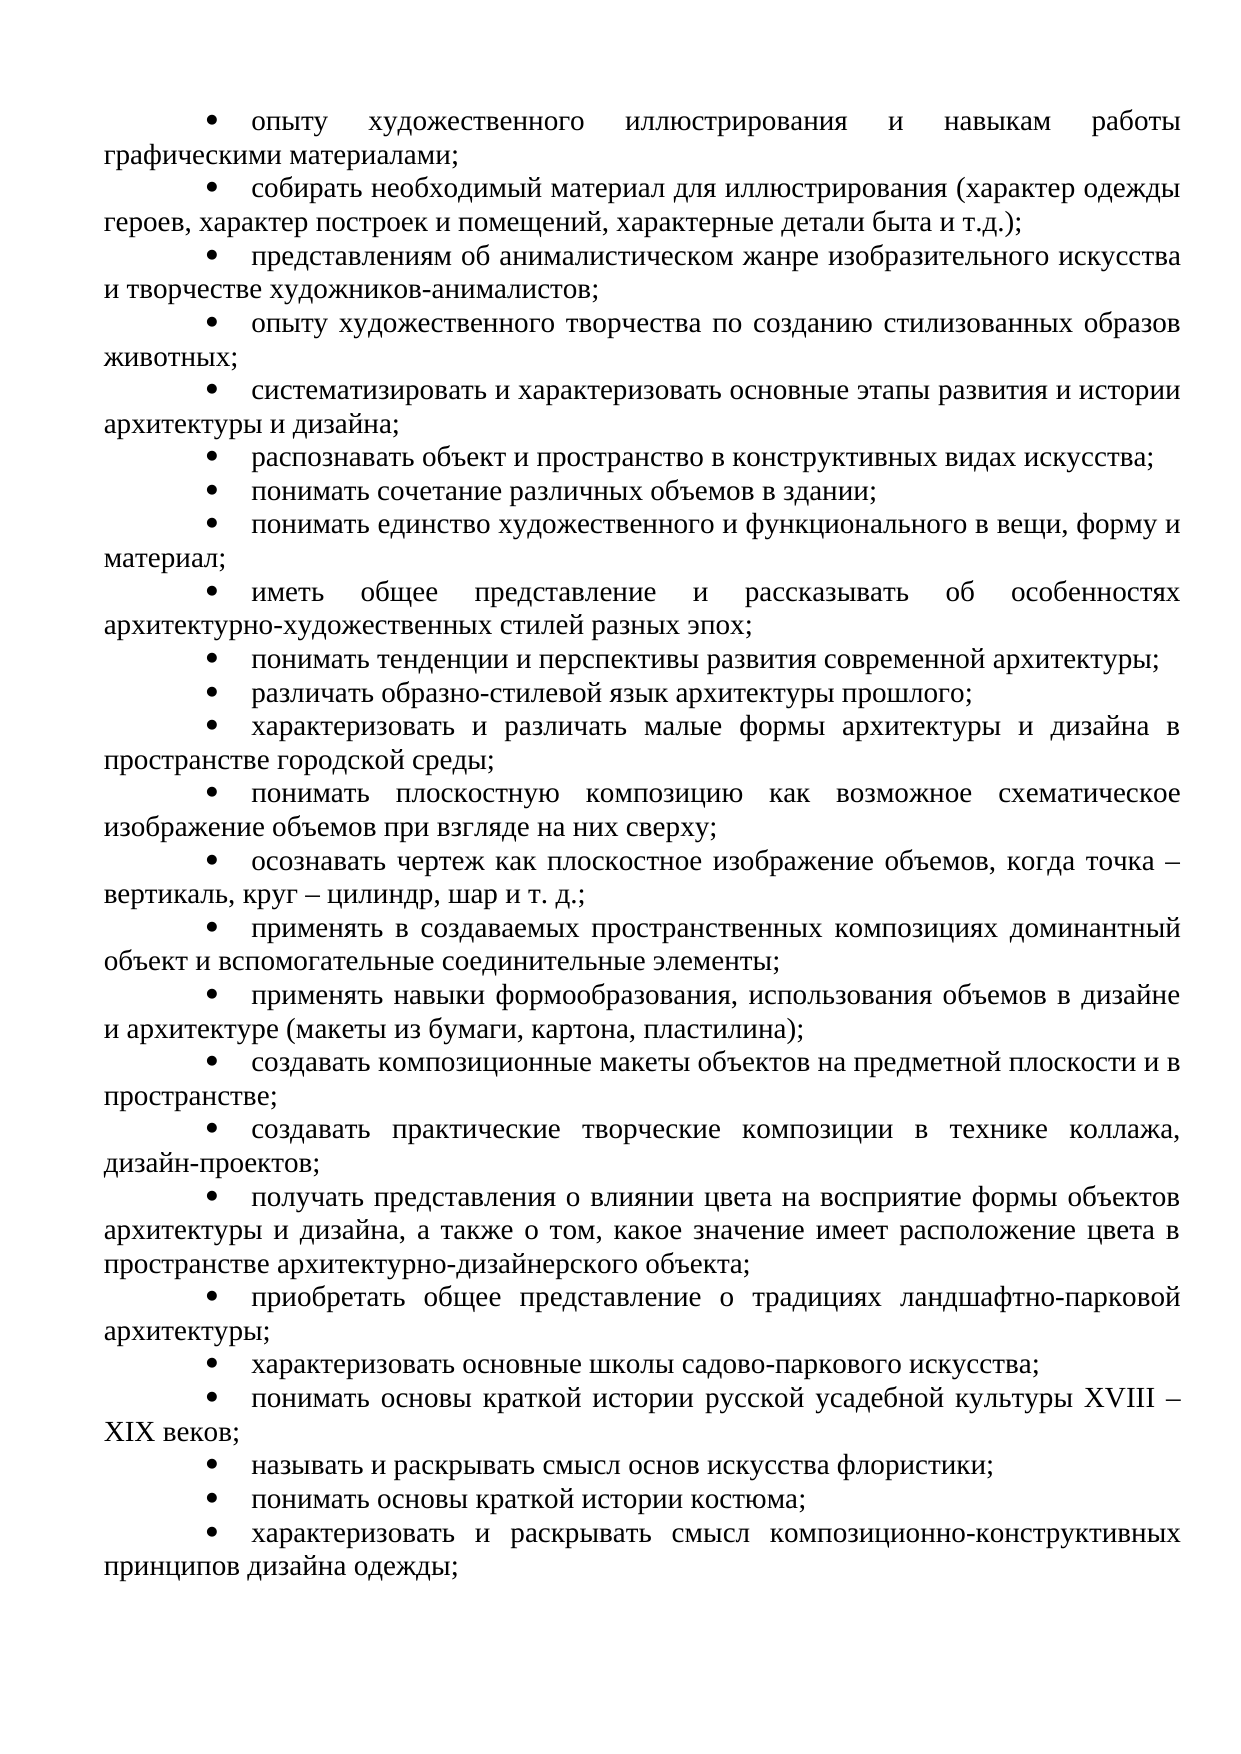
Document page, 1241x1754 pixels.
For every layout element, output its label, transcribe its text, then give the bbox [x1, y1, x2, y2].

list понимать плоскостную композицию как возможное схематическое изображение объемов при взгляде на них сверху; [103, 776, 1181, 843]
list приобретать общее представление о традициях ландшафтно-парковой архитектуры; [103, 1279, 1181, 1347]
list понимать основы краткой истории русской усадебной культуры XVIII – XIX веков; [103, 1380, 1181, 1447]
list представлениям об анималистическом жанре изобразительного искусства и творчестве художников-анималистов; [103, 238, 1181, 305]
list получать представления о влиянии цвета на восприятие формы объектов архитектуры и дизайна, а также о том, какое значение имеет расположение цвета в пространстве архитектурно-дизайнерского объекта; [103, 1179, 1181, 1279]
list распознавать объект и пространство в конструктивных видах искусства; [103, 439, 1181, 473]
list характеризовать и различать малые формы архитектуры и дизайна в пространстве городской среды; [103, 708, 1181, 776]
list различать образно-стилевой язык архитектуры прошлого; [103, 675, 1181, 708]
list систематизировать и характеризовать основные этапы развития и истории архитектуры и дизайна; [103, 372, 1181, 439]
list иметь общее представление и рассказывать об особенностях архитектурно-художественных стилей разных эпох; [103, 574, 1181, 641]
list называть и раскрывать смысл основ искусства флористики; [103, 1447, 1181, 1481]
list понимать тенденции и перспективы развития современной архитектуры; [103, 641, 1181, 675]
list создавать композиционные макеты объектов на предметной плоскости и в пространстве; [103, 1044, 1181, 1111]
list характеризовать и раскрывать смысл композиционно-конструктивных принципов дизайна одежды; [103, 1515, 1181, 1582]
list понимать единство художественного и функционального в вещи, форму и материал; [103, 507, 1181, 574]
list применять навыки формообразования, использования объемов в дизайне и архитектуре (макеты из бумаги, картона, пластилина); [103, 977, 1181, 1044]
list понимать сочетание различных объемов в здании; [103, 473, 1181, 507]
list применять в создаваемых пространственных композициях доминантный объект и вспомогательные соединительные элементы; [103, 910, 1181, 977]
list характеризовать основные школы садово-паркового искусства; [103, 1347, 1181, 1380]
list опыту художественного иллюстрирования и навыкам работы графическими материалами; [103, 103, 1181, 171]
list опыту художественного творчества по созданию стилизованных образов животных; [103, 305, 1181, 372]
list собирать необходимый материал для иллюстрирования (характер одежды героев, характер построек и помещений, характерные детали быта и т.д.); [103, 171, 1181, 238]
list осознавать чертеж как плоскостное изображение объемов, когда точка – вертикаль, круг – цилиндр, шар и т. д.; [103, 843, 1181, 910]
list создавать практические творческие композиции в технике коллажа, дизайн-проектов; [103, 1111, 1181, 1179]
list понимать основы краткой истории костюма; [103, 1481, 1181, 1515]
